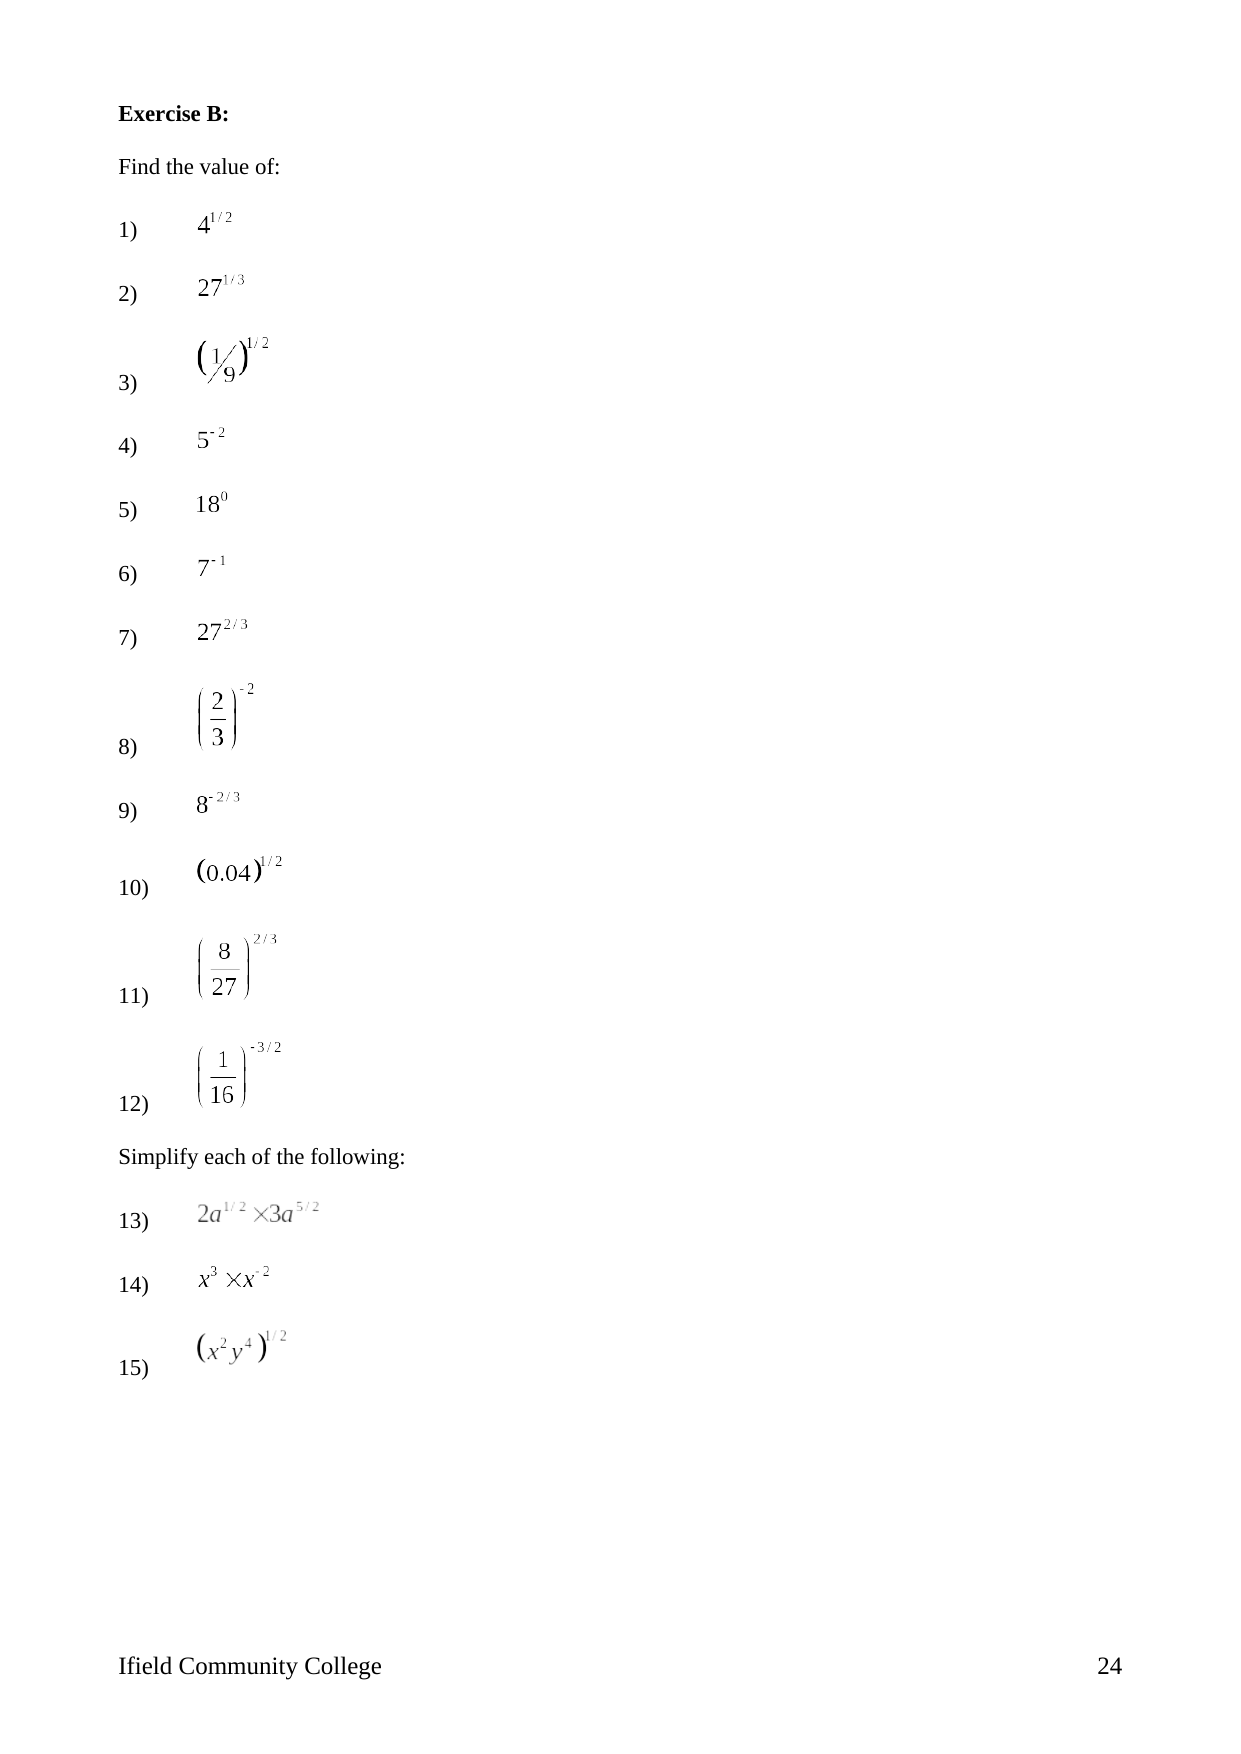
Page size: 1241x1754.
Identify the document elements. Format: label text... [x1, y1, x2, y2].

text Simplify each of the following: [118, 1143, 1122, 1169]
text 8) [118, 677, 1122, 759]
text Find the value of: [118, 153, 1122, 179]
text 10) [118, 849, 1122, 900]
text 15) [118, 1324, 1122, 1381]
text 11) [118, 926, 1122, 1008]
text 5) [118, 485, 1122, 523]
text 7) [118, 613, 1122, 651]
text 12) [118, 1035, 1122, 1117]
text 3) [118, 332, 1122, 395]
text 2) [118, 268, 1122, 306]
text 9) [118, 785, 1122, 823]
text 6) [118, 549, 1122, 587]
text 1) [118, 206, 1122, 242]
text Exercise B: [118, 100, 1122, 127]
text 14) [118, 1260, 1122, 1297]
text 4) [118, 421, 1122, 459]
text 13) [118, 1196, 1122, 1233]
